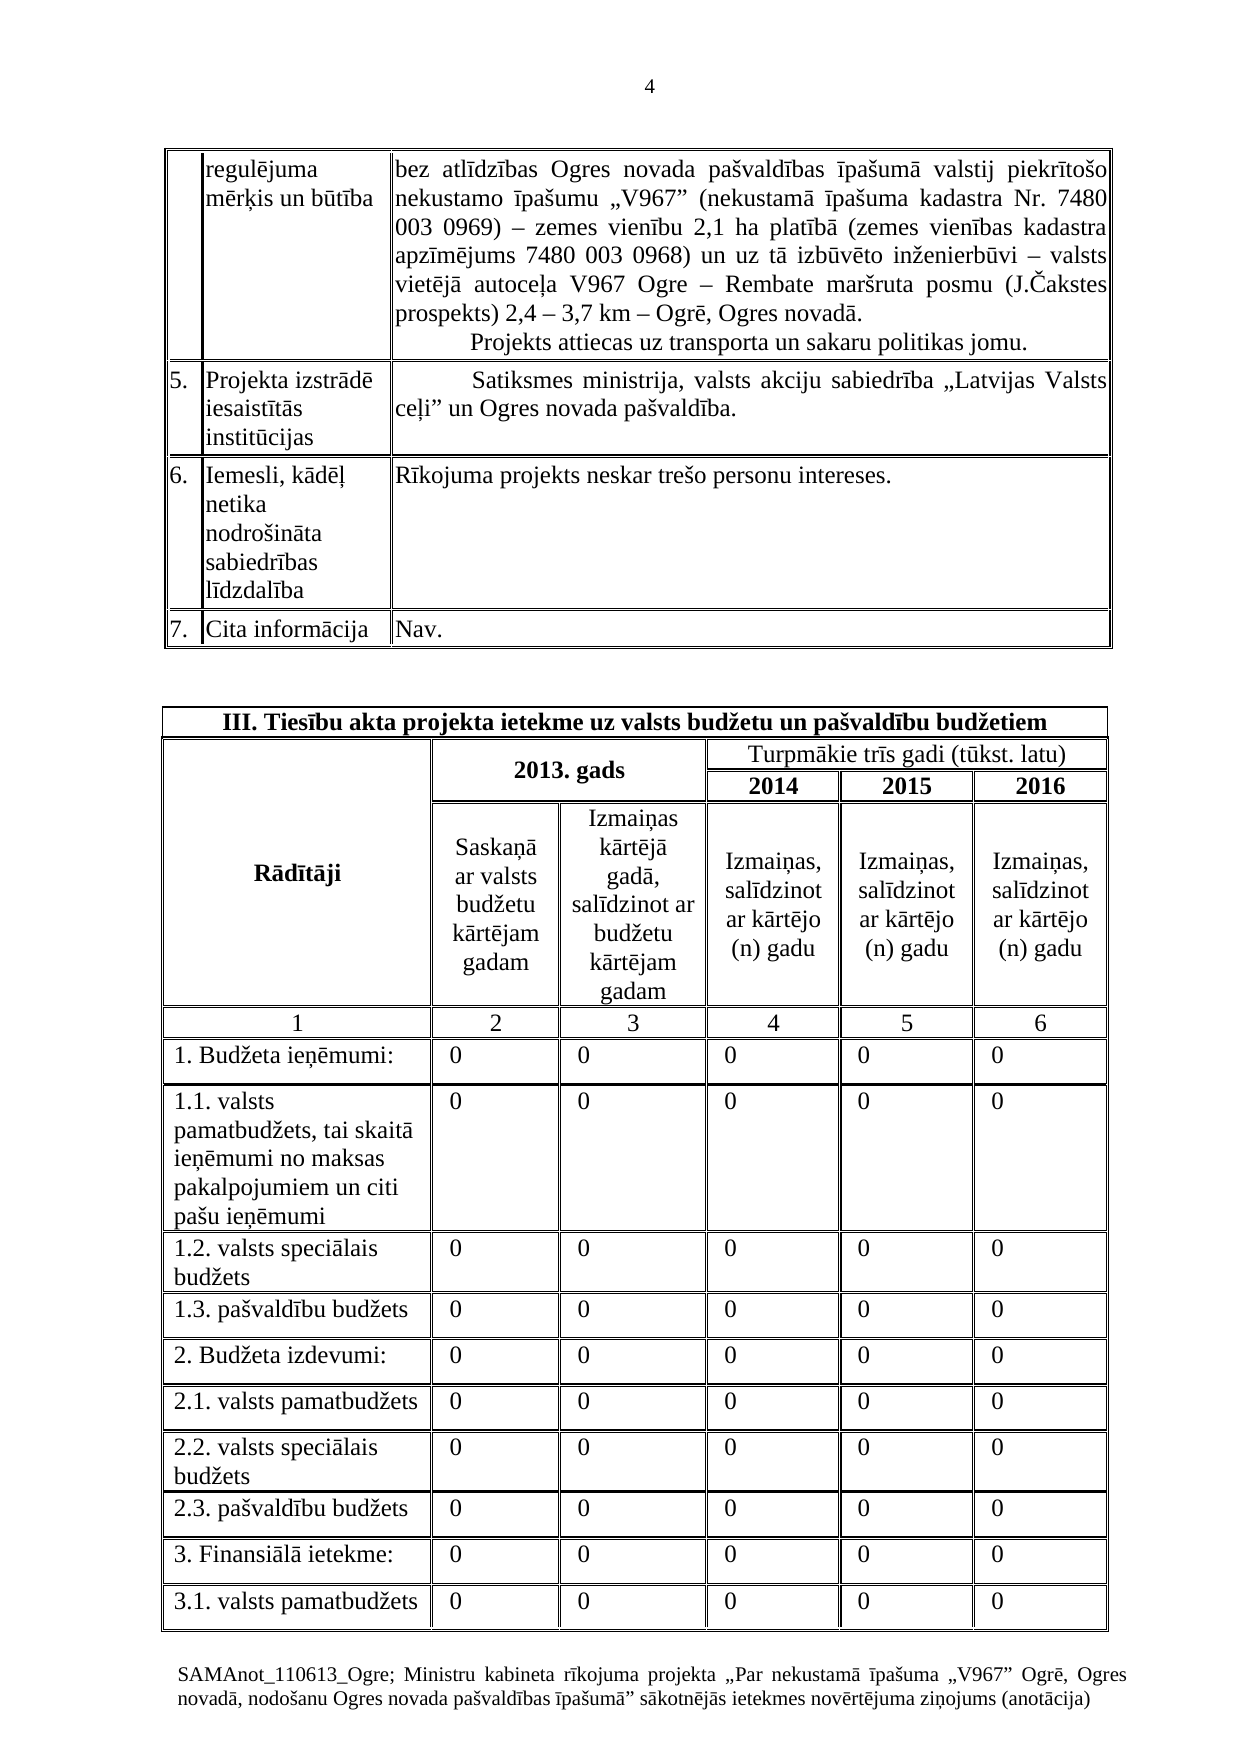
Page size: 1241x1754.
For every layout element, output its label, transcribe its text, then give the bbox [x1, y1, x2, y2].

table_cell 0 [975, 1040, 1106, 1083]
table_cell 6. [168, 454, 201, 607]
table_cell 0 [708, 1040, 838, 1083]
table_cell Iemesli, kādēļ netika nodrošināta sabiedrības līdzdalība [204, 458, 390, 607]
table_cell 0 [561, 1493, 705, 1536]
table_cell 4 [708, 1008, 838, 1037]
table_cell 0 [561, 1340, 705, 1383]
table_cell 7. [168, 608, 202, 646]
table_cell 0 [707, 1583, 840, 1629]
table_cell 0 [842, 1040, 972, 1083]
table_cell 3.1. valsts pamatbudžets [164, 1586, 432, 1629]
table_header III. Tiesību akta projekta ietekme uz valsts budžetu un pašvaldību budžetiem [163, 708, 1107, 736]
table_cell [392, 151, 1109, 358]
table_cell 0 [975, 1493, 1106, 1536]
table_cell 0 [561, 1040, 705, 1083]
table_cell 3 [561, 1008, 705, 1037]
table_cell 1.3. pašvaldību budžets [164, 1294, 430, 1337]
table_cell 0 [842, 1433, 972, 1490]
table_cell 0 [842, 1086, 972, 1230]
table_cell 0 [975, 1233, 1106, 1291]
table_cell 0 [708, 1493, 838, 1536]
table_cell 0 [560, 1586, 707, 1629]
table_cell 0 [975, 1340, 1106, 1383]
table_cell 6 [975, 1008, 1106, 1037]
table_cell 0 [708, 1086, 838, 1230]
table_cell 1.2. valsts speciālais budžets [164, 1233, 430, 1291]
table_cell 0 [842, 1294, 972, 1337]
table_cell 5. [168, 359, 201, 454]
table_cell 0 [433, 1540, 558, 1582]
table_cell 0 [433, 1340, 558, 1383]
table_cell 0 [561, 1387, 705, 1429]
table_cell 0 [433, 1040, 558, 1083]
table_cell 0 [708, 1340, 838, 1383]
table_cell 0 [561, 1294, 705, 1337]
table_cell 1 [164, 1008, 430, 1037]
table_cell 2. Budžeta izdevumi: [164, 1340, 430, 1383]
table_cell 0 [433, 1493, 558, 1536]
table_cell Rīkojuma projekts neskar trešo personu intereses. [393, 454, 1110, 607]
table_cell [202, 151, 392, 358]
table_cell 0 [842, 1233, 972, 1291]
table_cell 2.1. valsts pamatbudžets [164, 1387, 430, 1429]
table_cell 0 [561, 1540, 705, 1582]
table_cell 4. [168, 151, 202, 358]
table_cell 3. Finansiālā ietekme: [164, 1540, 430, 1582]
table_cell 2013. gads [433, 740, 705, 800]
table_cell Izmaiņas kārtējā gadā, salīdzinot ar budžetu kārtējam gadam [561, 804, 705, 1004]
table_cell Cita informācija [202, 611, 392, 646]
table_cell 1.1. valsts pamatbudžets, tai skaitā ieņēmumi no maksas pakalpojumiem un citi pašu ieņēmumi [164, 1086, 430, 1230]
table_cell 0 [433, 1433, 558, 1490]
table_cell 0 [708, 1294, 838, 1337]
table_cell 2 [433, 1008, 558, 1037]
table_cell Satiksmes ministrija, valsts akciju sabiedrība „Latvijas Valsts ceļi” un Ogres novada pašvaldība. [393, 359, 1110, 454]
table_cell 0 [433, 1233, 558, 1291]
table_cell Izmaiņas, salīdzinot ar kārtējo (n) gadu [708, 804, 838, 1004]
table_cell 0 [432, 1586, 560, 1629]
table_cell 0 [975, 1294, 1106, 1337]
table_cell 0 [708, 1540, 838, 1582]
table_cell 2016 [975, 772, 1106, 800]
table_cell 2.3. pašvaldību budžets [164, 1493, 430, 1536]
table_cell 0 [975, 1387, 1106, 1429]
table_cell 0 [974, 1586, 1106, 1629]
table_cell 0 [975, 1433, 1106, 1490]
table_cell 0 [433, 1086, 558, 1230]
table_cell 0 [840, 1586, 973, 1629]
table_cell Projekta izstrādē iesaistītās institūcijas [204, 362, 390, 454]
table_cell 0 [561, 1233, 705, 1291]
table_cell Nav. [392, 608, 1110, 646]
table_cell Rādītāji [164, 740, 430, 1004]
table_cell 2015 [842, 772, 972, 800]
table_cell 0 [975, 1540, 1106, 1582]
table_cell 0 [708, 1387, 838, 1429]
table_cell 0 [433, 1387, 558, 1429]
table_cell 0 [708, 1233, 838, 1291]
table_cell 2014 [708, 772, 838, 800]
table_cell 0 [561, 1433, 705, 1490]
table_cell 0 [842, 1340, 972, 1383]
table_cell Izmaiņas, salīdzinot ar kārtējo (n) gadu [842, 804, 972, 1004]
table_cell Saskaņā ar valsts budžetu kārtējam gadam [433, 804, 558, 1004]
table_cell 0 [842, 1540, 972, 1582]
table_cell 5 [842, 1008, 972, 1037]
table_cell 0 [842, 1493, 972, 1536]
table_cell 0 [561, 1086, 705, 1230]
table_cell Izmaiņas, salīdzinot ar kārtējo (n) gadu [975, 804, 1106, 1004]
table_cell 2.2. valsts speciālais budžets [164, 1433, 430, 1490]
table_cell Turpmākie trīs gadi (tūkst. latu) [708, 740, 1106, 768]
table_cell 0 [842, 1387, 972, 1429]
table_cell 1. Budžeta ieņēmumi: [164, 1040, 430, 1083]
table_cell 0 [708, 1433, 838, 1490]
table_cell 0 [433, 1294, 558, 1337]
table_cell 0 [975, 1086, 1106, 1230]
